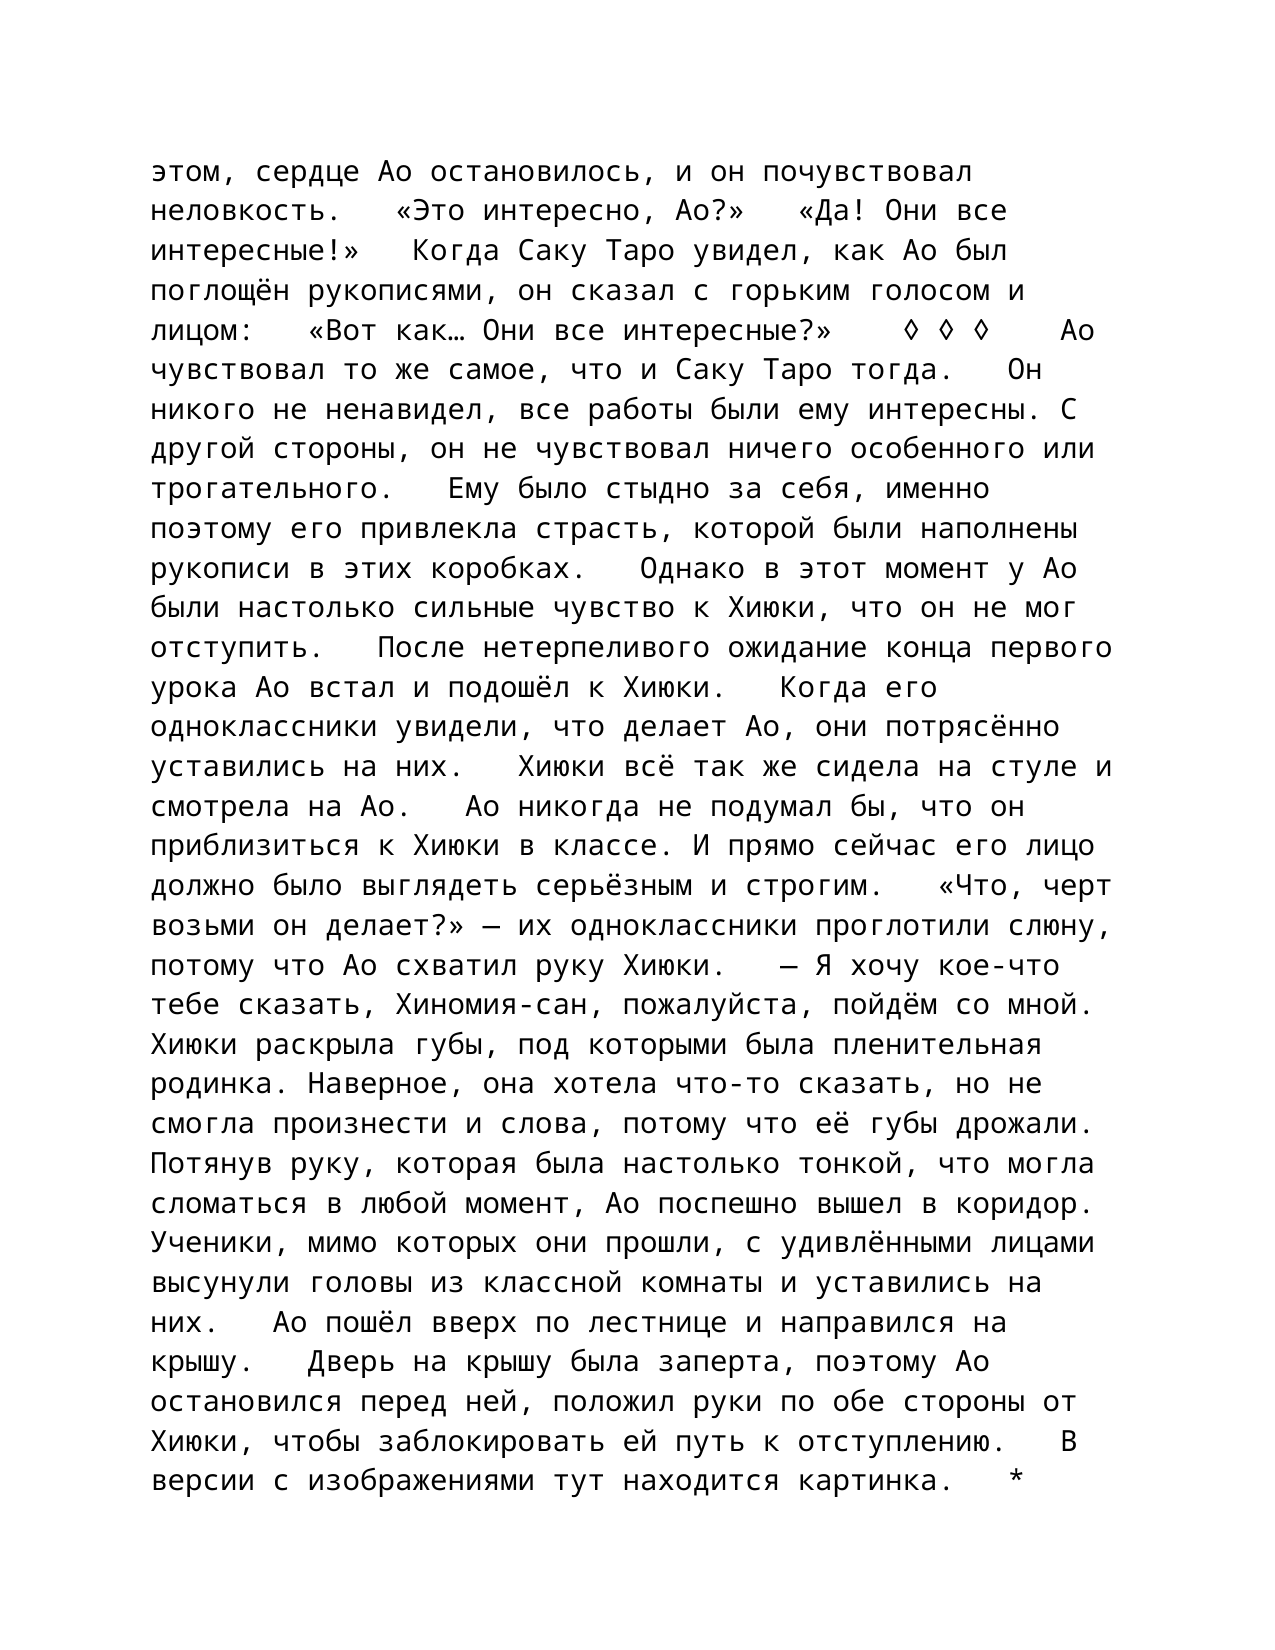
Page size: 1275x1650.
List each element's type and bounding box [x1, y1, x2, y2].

text [150, 150, 1125, 1499]
